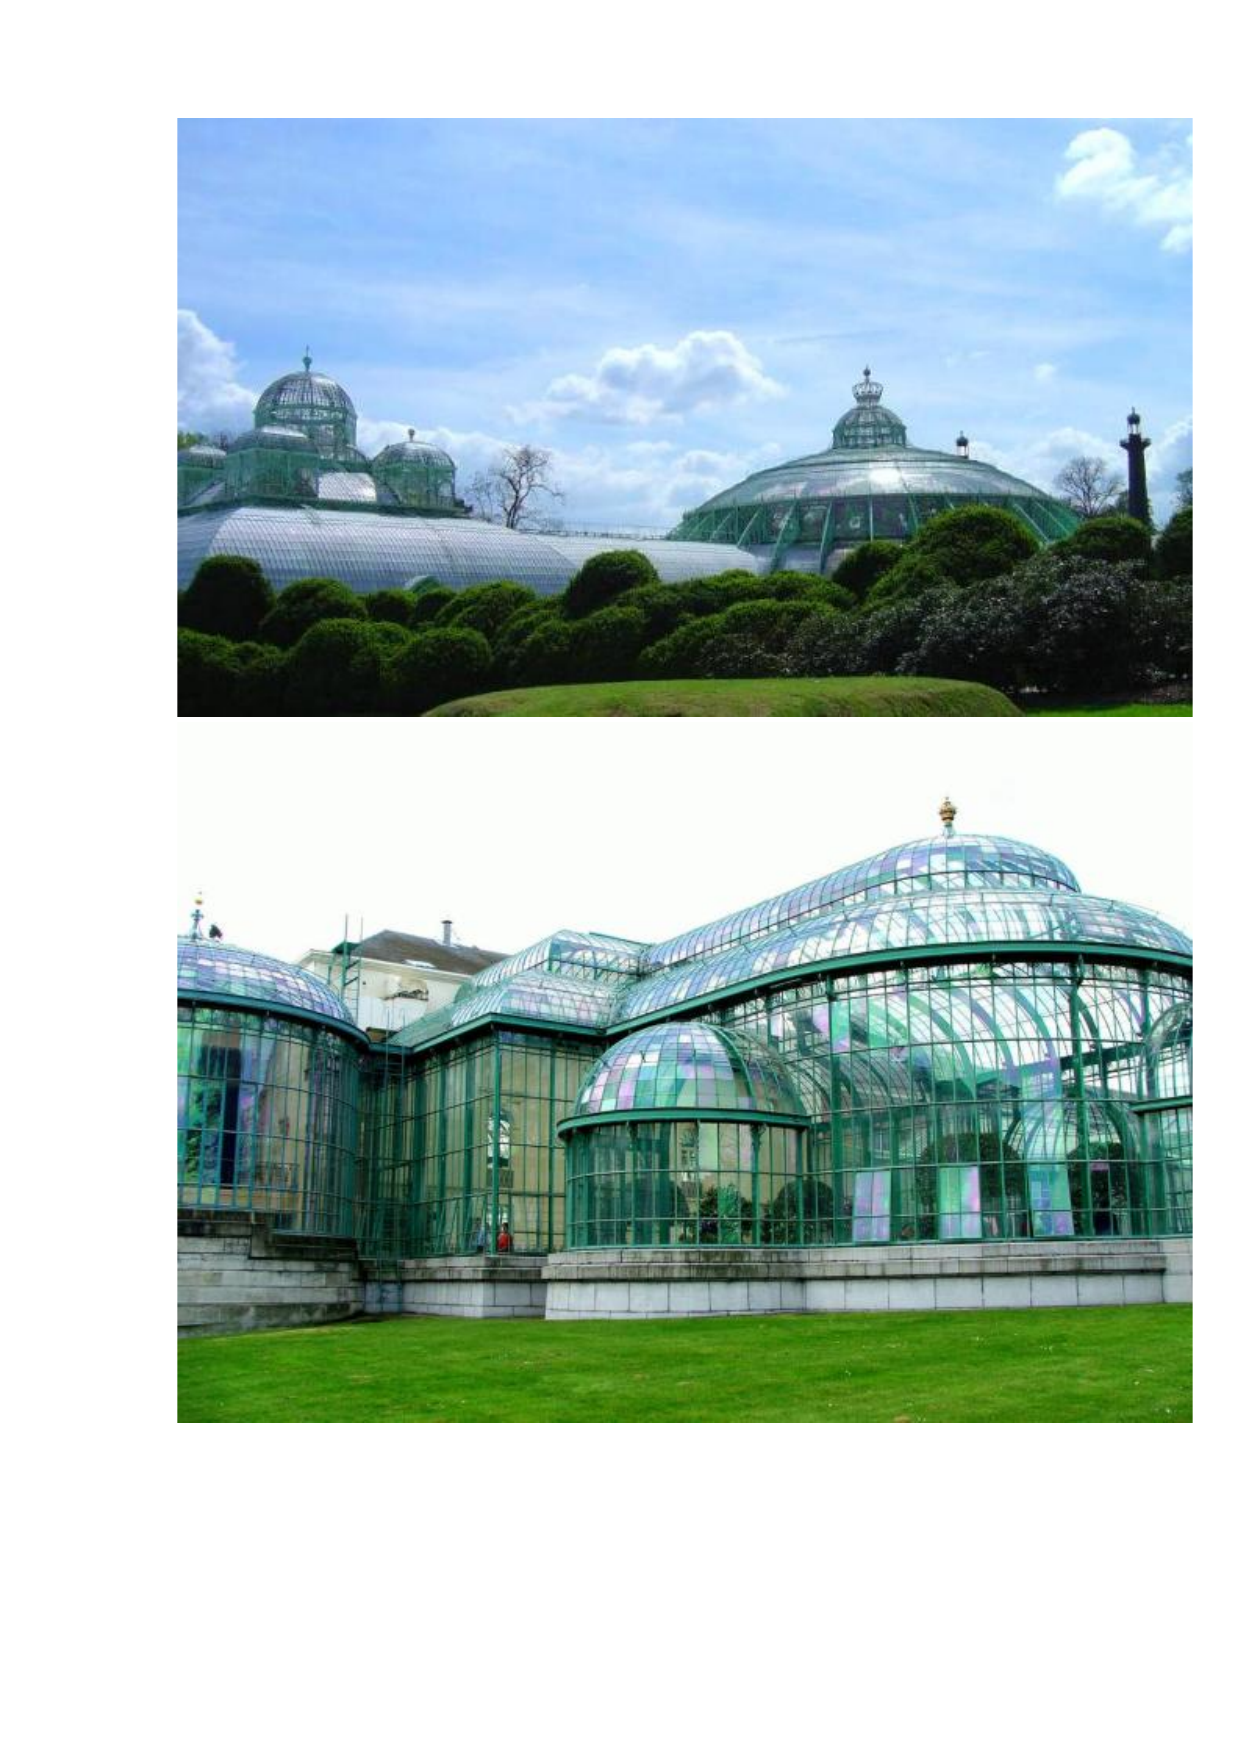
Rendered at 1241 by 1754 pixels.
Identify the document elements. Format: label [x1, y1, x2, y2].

picture [177, 722, 1193, 1423]
picture [177, 118, 1193, 717]
